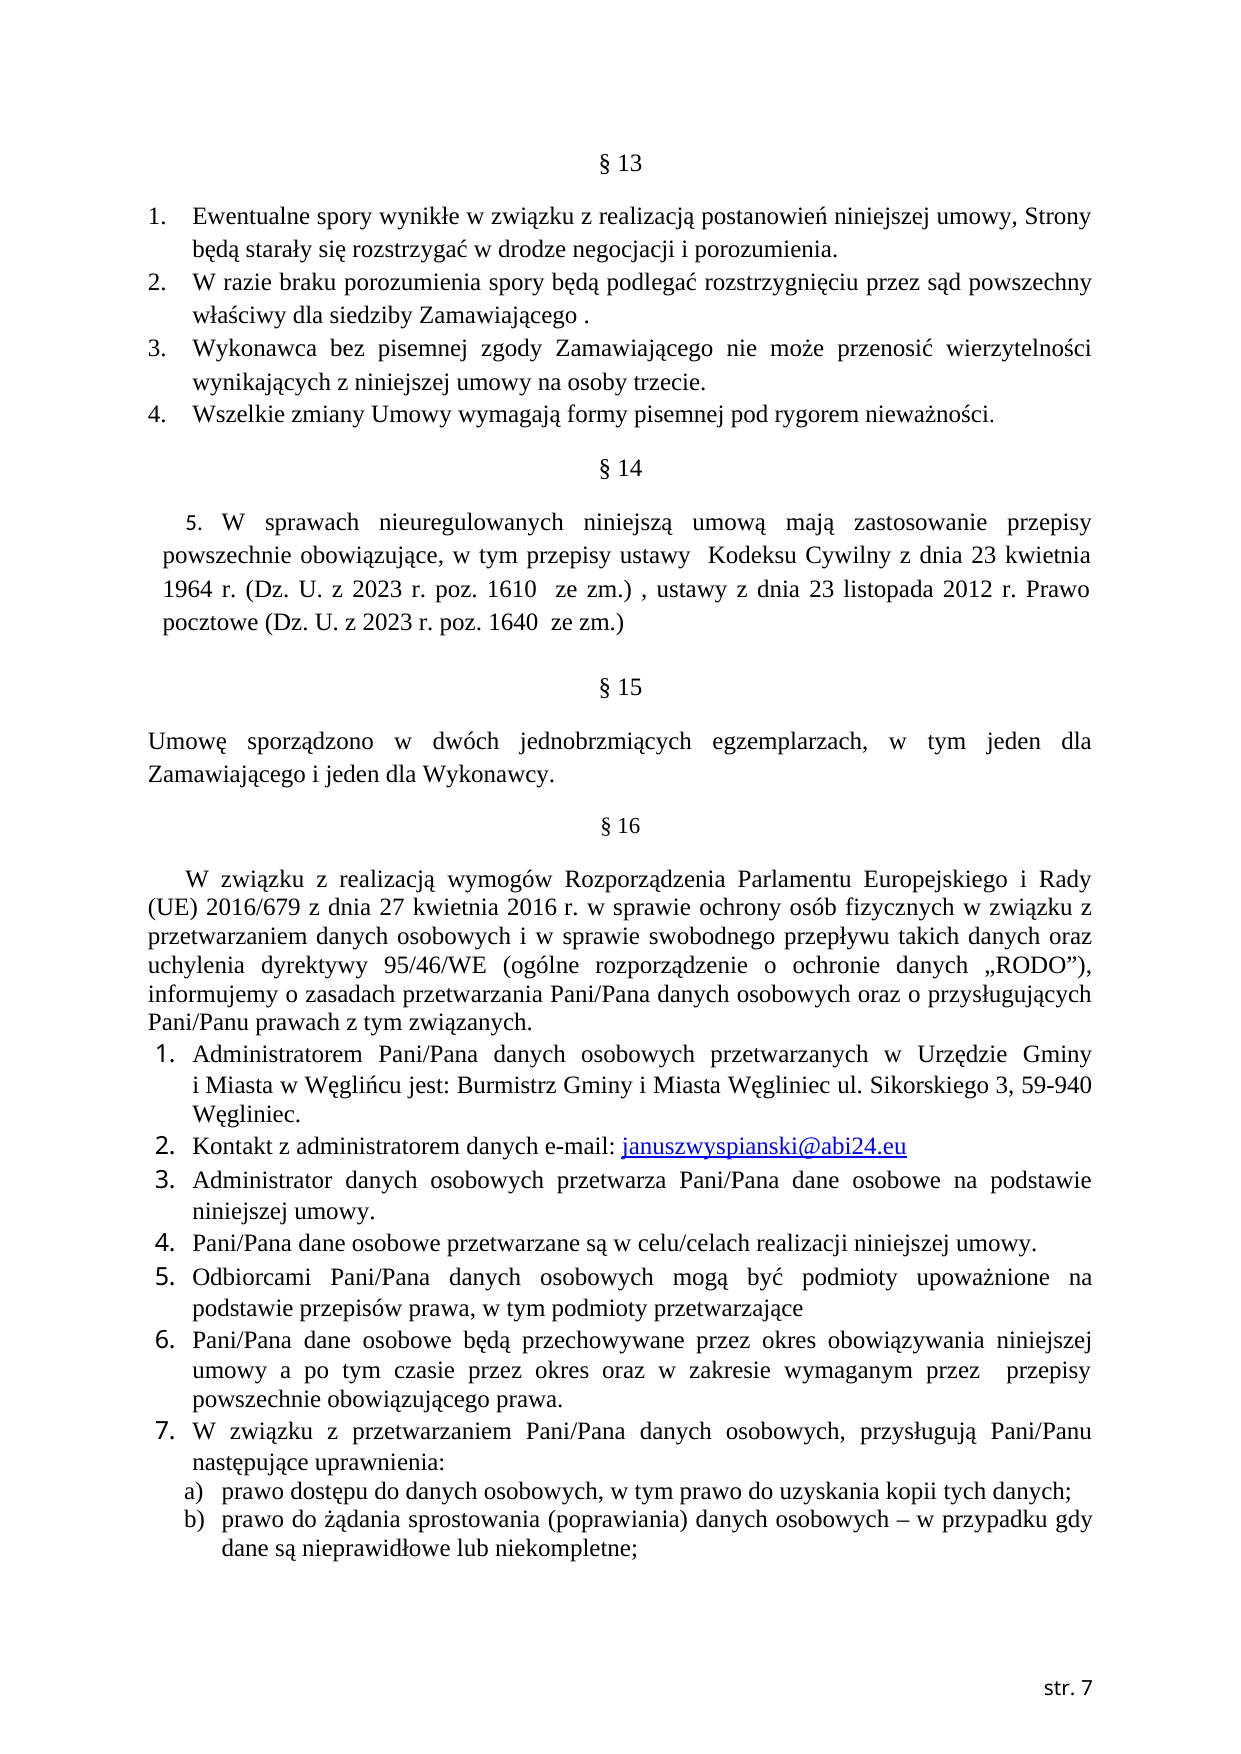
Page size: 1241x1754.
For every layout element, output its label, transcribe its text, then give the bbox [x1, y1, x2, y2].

text § 16 [148, 813, 1093, 839]
list W związku z przetwarzaniem Pani/Pana danych osobowych, przysługują Pani/Panu następujące uprawnienia: [154, 1413, 1093, 1476]
list Wykonawca bez pisemnej zgody Zamawiającego nie może przenosić wierzytelności wynikających z niniejszej umowy na osoby trzecie. [148, 333, 1093, 395]
list Odbiorcami Pani/Pana danych osobowych mogą być podmioty upoważnione na podstawie przepisów prawa, w tym podmioty przetwarzające [154, 1259, 1093, 1321]
list prawo dostępu do danych osobowych, w tym prawo do uzyskania kopii tych danych; [184, 1476, 1093, 1504]
list Ewentualne spory wynikłe w związku z realizacją postanowień niniejszej umowy, Strony będą starały się rozstrzygać w drodze negocjacji i porozumienia. [148, 201, 1093, 263]
list prawo do żądania sprostowania (poprawiania) danych osobowych – w przypadku gdy dane są nieprawidłowe lub niekompletne; [184, 1504, 1093, 1562]
list Administratorem Pani/Pana danych osobowych przetwarzanych w Urzędzie Gminy i Miasta w Węglińcu jest: Burmistrz Gminy i Miasta Węgliniec ul. Sikorskiego 3, 59-940 Węgliniec. [154, 1036, 1093, 1128]
list Pani/Pana dane osobowe przetwarzane są w celu/celach realizacji niniejszej umowy. [154, 1224, 1093, 1259]
list Kontakt z administratorem danych e-mail: januszwyspianski@abi24.eu [154, 1128, 1093, 1162]
text § 15 [148, 672, 1093, 701]
list Wszelkie zmiany Umowy wymagają formy pisemnej pod rygorem nieważności. [148, 399, 1093, 428]
text § 14 [148, 453, 1093, 482]
text Umowę sporządzono w dwóch jednobrzmiących egzemplarzach, w tym jeden dla Zamawiającego i jeden dla Wykonawcy. [148, 726, 1093, 787]
list W sprawach nieuregulowanych niniejszą umową mają zastosowanie przepisy powszechnie obowiązujące, w tym przepisy ustawy Kodeksu Cywilny z dnia 23 kwietnia 1964 r. (Dz. U. z 2023 r. poz. 1610 ze zm.) , ustawy z dnia 23 listopada 2012 r. Prawo pocztowe (Dz. U. z 2023 r. poz. 1640 ze zm.) [162, 507, 1093, 635]
list Pani/Pana dane osobowe będą przechowywane przez okres obowiązywania niniejszej umowy a po tym czasie przez okres oraz w zakresie wymaganym przez przepisy powszechnie obowiązującego prawa. [154, 1321, 1093, 1413]
list Administrator danych osobowych przetwarza Pani/Pana dane osobowe na podstawie niniejszej umowy. [154, 1162, 1093, 1224]
list W razie braku porozumienia spory będą podlegać rozstrzygnięciu przez sąd powszechny właściwy dla siedziby Zamawiającego . [148, 267, 1093, 329]
text W związku z realizacją wymogów Rozporządzenia Parlamentu Europejskiego i Rady (UE) 2016/679 z dnia 27 kwietnia 2016 r. w sprawie ochrony osób fizycznych w związku z przetwarzaniem danych osobowych i w sprawie swobodnego przepływu takich danych oraz uchylenia dyrektywy 95/46/WE (ogólne rozporządzenie o ochronie danych „RODO”), informujemy o zasadach przetwarzania Pani/Pana danych osobowych oraz o przysługujących Pani/Panu prawach z tym związanych. [148, 864, 1093, 1036]
text § 13 [148, 148, 1093, 176]
